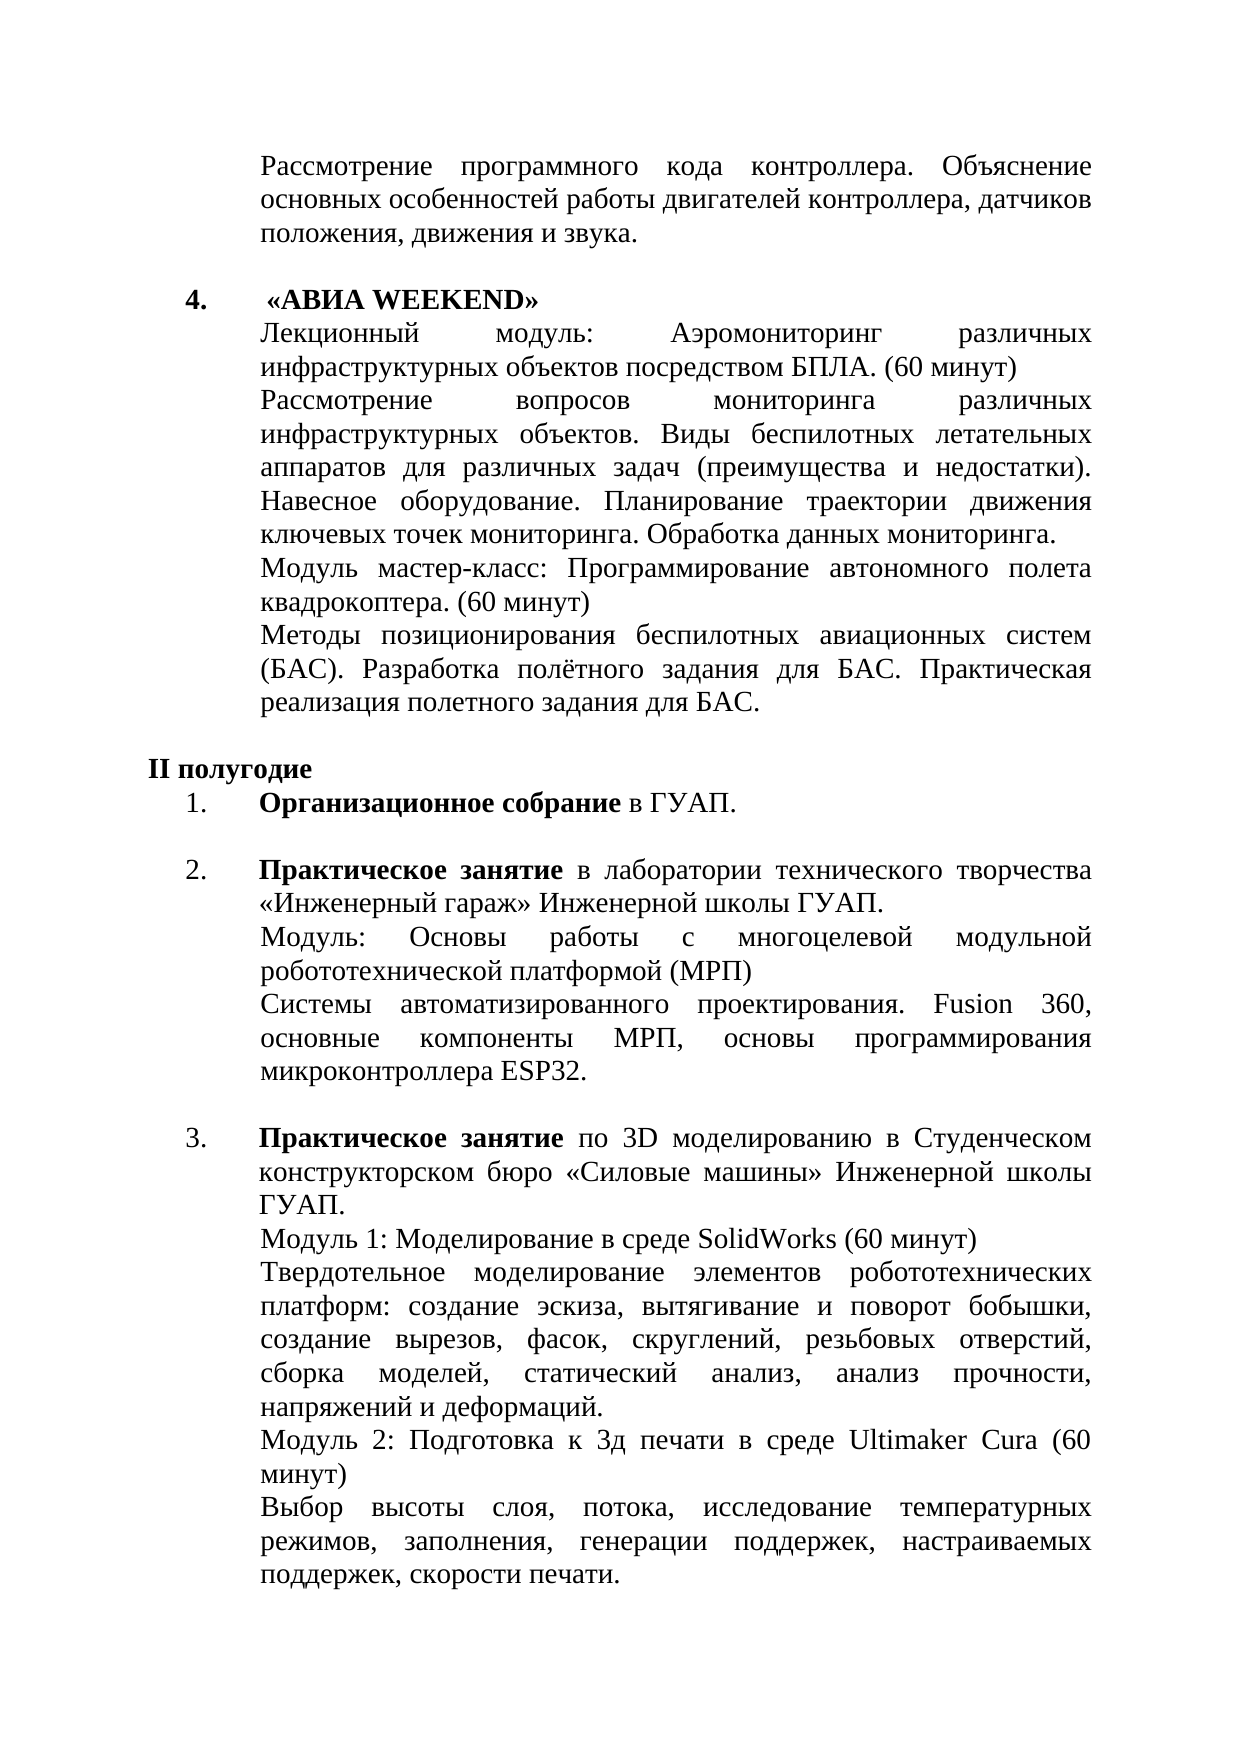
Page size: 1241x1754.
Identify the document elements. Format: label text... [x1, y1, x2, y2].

list Рассмотрение программного кода контроллера. Объяснение основных особенностей работы двигателей контроллера, датчиков положения, движения и звука. [260, 148, 1092, 248]
list Модуль 1: Моделирование в среде SolidWorks (60 минут) [260, 1221, 1092, 1254]
list Модуль: Основы работы с многоцелевой модульной робототехнической платформой (МРП) [260, 919, 1092, 986]
list Методы позиционирования беспилотных авиационных систем (БАС). Разработка полётного задания для БАС. Практическая реализация полетного задания для БАС. [260, 617, 1092, 718]
list «АВИА WEEKEND» [185, 282, 1092, 315]
list Системы автоматизированного проектирования. Fusion 360, основные компоненты МРП, основы программирования микроконтроллера ESP32. [260, 986, 1092, 1087]
list Организационное собрание в ГУАП. [185, 785, 1092, 818]
list Лекционный модуль: Аэромониторинг различных инфраструктурных объектов посредством БПЛА. (60 минут) [260, 315, 1092, 382]
text II полугодие [148, 751, 1092, 785]
list Практическое занятие в лаборатории технического творчества «Инженерный гараж» Инженерной школы ГУАП. [185, 852, 1092, 919]
list Практическое занятие по 3D моделированию в Студенческом конструкторском бюро «Силовые машины» Инженерной школы ГУАП. [185, 1120, 1092, 1221]
list Модуль мастер-класс: Программирование автономного полета квадрокоптера. (60 минут) [260, 550, 1092, 617]
list Рассмотрение вопросов мониторинга различных инфраструктурных объектов. Виды беспилотных летательных аппаратов для различных задач (преимущества и недостатки). Навесное оборудование. Планирование траектории движения ключевых точек мониторинга. Обработка данных мониторинга. [260, 382, 1092, 550]
list Выбор высоты слоя, потока, исследование температурных режимов, заполнения, генерации поддержек, настраиваемых поддержек, скорости печати. [260, 1489, 1092, 1590]
list Твердотельное моделирование элементов робототехнических платформ: создание эскиза, вытягивание и поворот бобышки, создание вырезов, фасок, скруглений, резьбовых отверстий, сборка моделей, статический анализ, анализ прочности, напряжений и деформаций. [260, 1254, 1092, 1422]
list Модуль 2: Подготовка к 3д печати в среде Ultimaker Cura (60 минут) [260, 1422, 1092, 1489]
